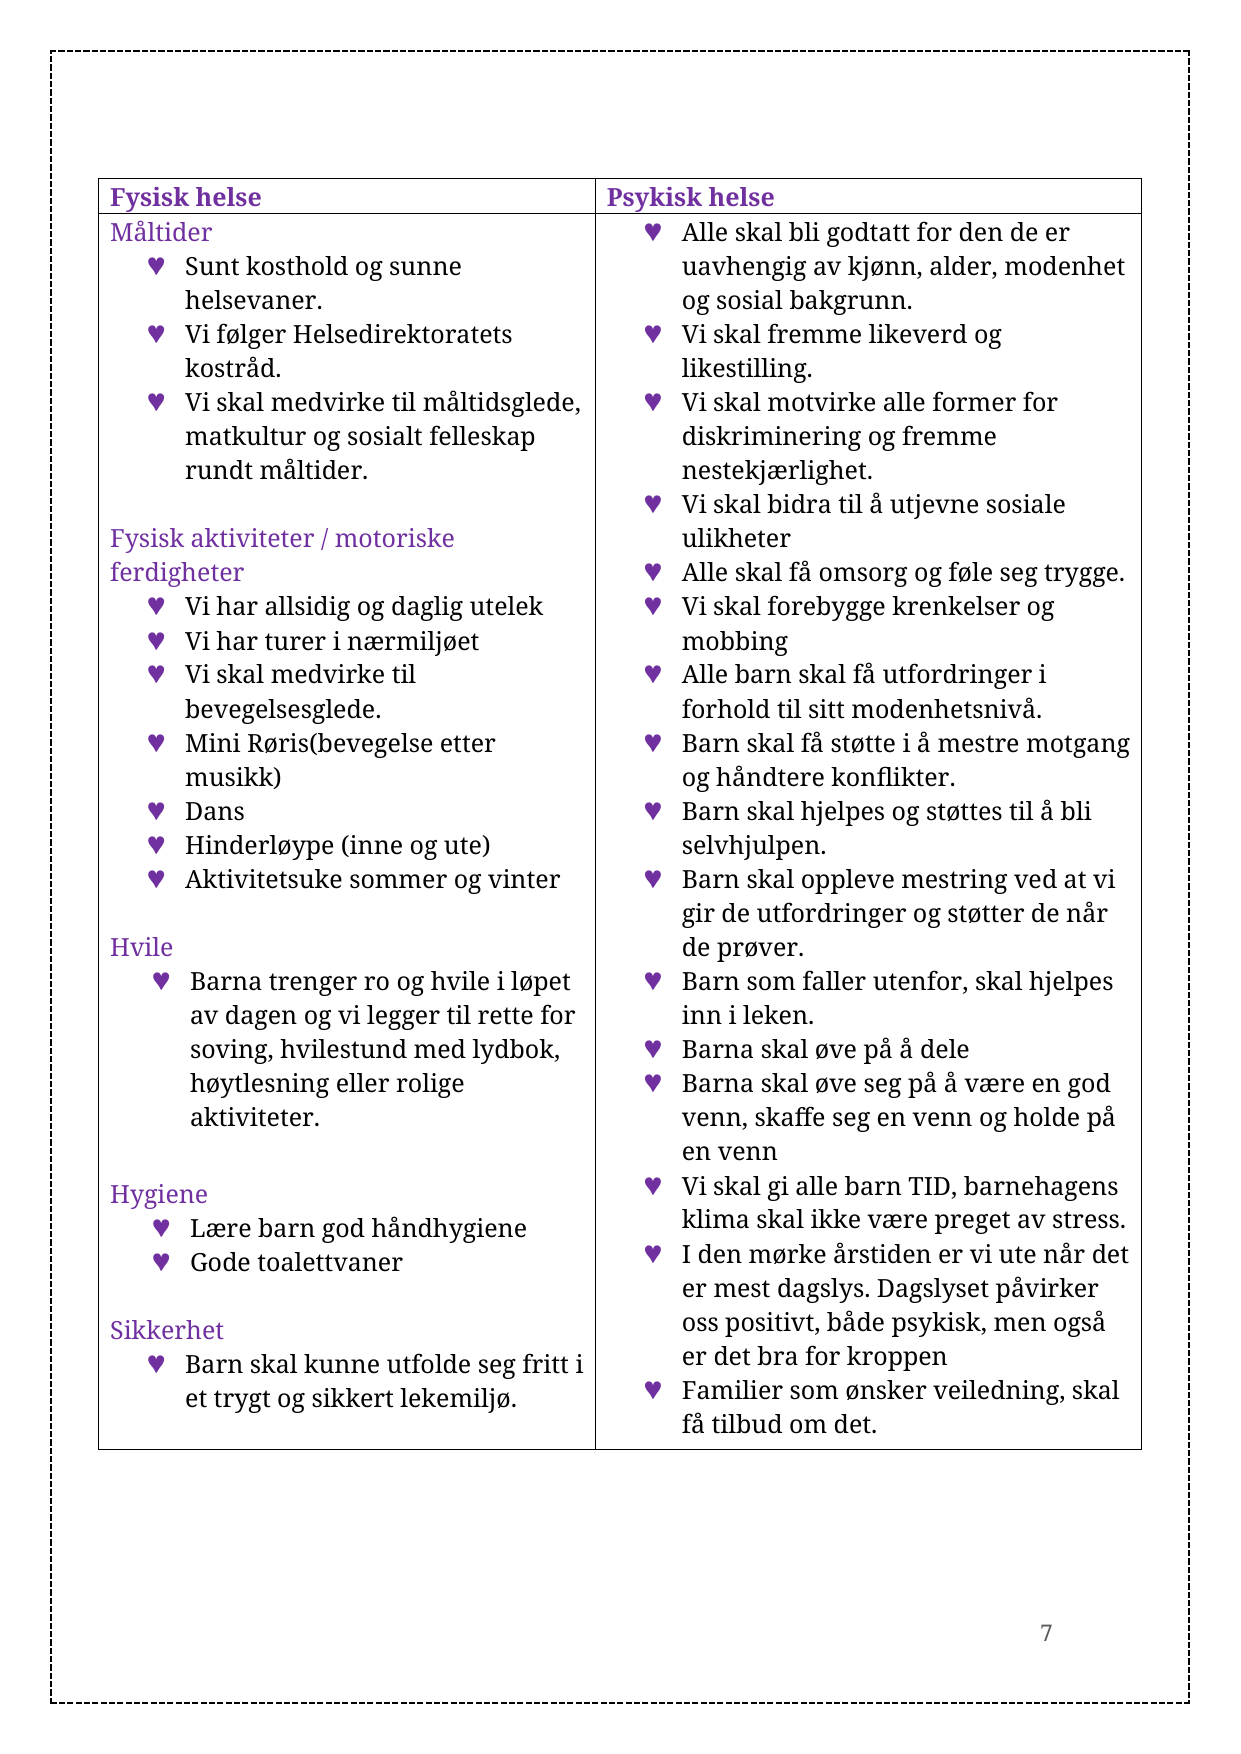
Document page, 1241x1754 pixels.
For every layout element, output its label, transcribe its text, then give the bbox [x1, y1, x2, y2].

table_header Fysisk helse [99, 179, 595, 213]
table_header Psykisk helse [596, 179, 1141, 213]
table_cell Alle skal bli godtatt for den de er uavhengig av kjønn, alder, modenhet og sosial bakgrunn. Vi skal fremme likeverd og likestilling. Vi skal motvirke alle former for diskriminering og fremme nestekjærlighet. Vi skal bidra til å utjevne sosiale ulikheter Alle skal få omsorg og føle seg trygge. Vi skal forebygge krenkelser og mobbing Alle barn skal få utfordringer i forhold til sitt modenhetsnivå. Barn skal få støtte i å mestre motgang og håndtere konflikter. Barn skal hjelpes og støttes til å bli selvhjulpen. Barn skal oppleve mestring ved at vi gir de utfordringer og støtter de når de prøver. Barn som faller utenfor, skal hjelpes inn i leken. Barna skal øve på å dele Barna skal øve seg på å være en god venn, skaffe seg en venn og holde på en venn Vi skal gi alle barn TID, barnehagens klima skal ikke være preget av stress. I den mørke årstiden er vi ute når det er mest dagslys. Dagslyset påvirker oss positivt, både psykisk, men også er det bra for kroppen Familier som ønsker veiledning, skal få tilbud om det. [596, 214, 1141, 1449]
table_cell Måltider Sunt kosthold og sunne helsevaner. Vi følger Helsedirektoratets kostråd. Vi skal medvirke til måltidsglede, matkultur og sosialt felleskap rundt måltider. Fysisk aktiviteter / motoriske ferdigheter Vi har allsidig og daglig utelek Vi har turer i nærmiljøet Vi skal medvirke til bevegelsesglede. Mini Røris(bevegelse etter musikk) Dans Hinderløype (inne og ute) Aktivitetsuke sommer og vinter Hvile Barna trenger ro og hvile i løpet av dagen og vi legger til rette for soving, hvilestund med lydbok, høytlesning eller rolige aktiviteter. Hygiene Lære barn god håndhygiene Gode toalettvaner Sikkerhet Barn skal kunne utfolde seg fritt i et trygt og sikkert lekemiljø. [99, 214, 595, 1449]
